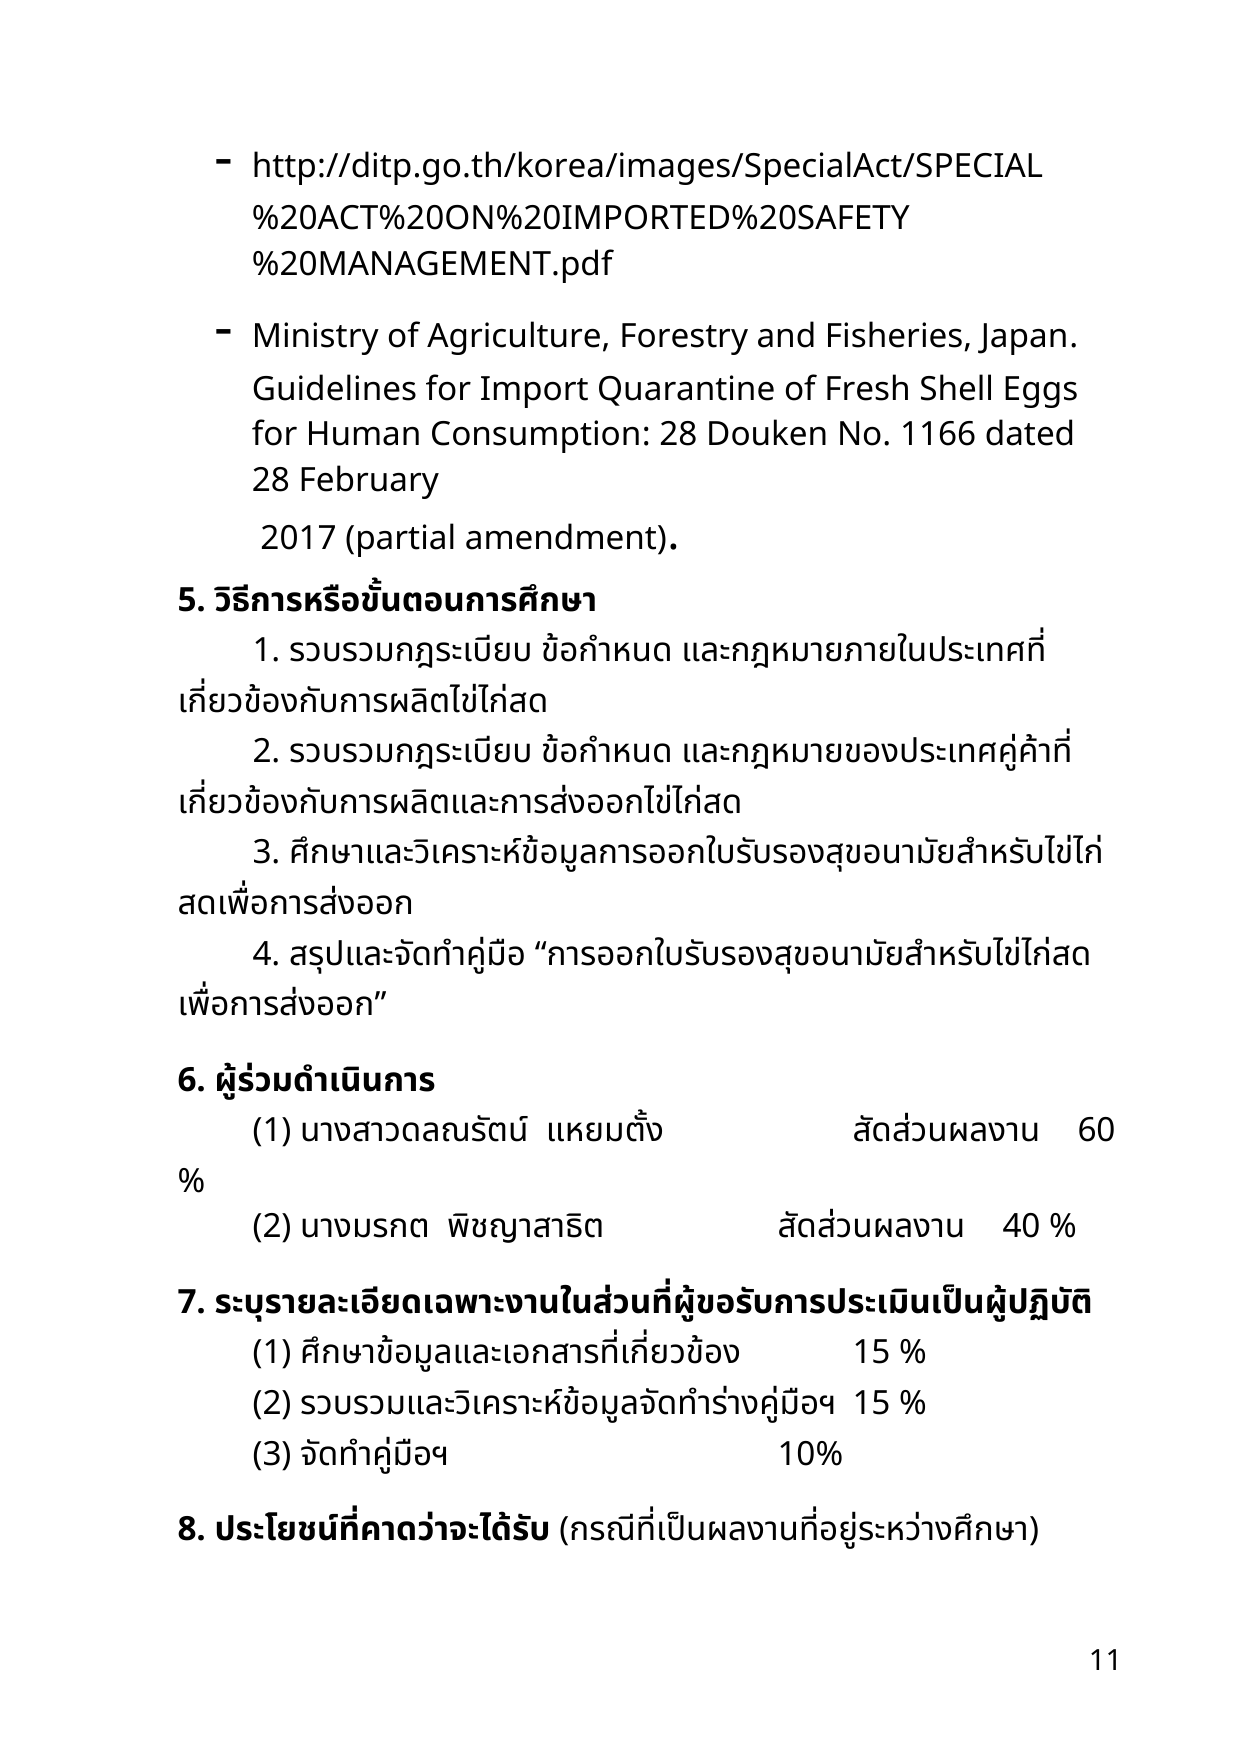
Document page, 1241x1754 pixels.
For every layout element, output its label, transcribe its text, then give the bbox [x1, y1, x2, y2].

list 6. ผู้ร่วมดำเนินการ [177, 1055, 1122, 1106]
text 8. ประโยชน์ที่คาดว่าจะได้รับ (กรณีที่เป็นผลงานที่อยู่ระหว่างศึกษา) [177, 1505, 1122, 1556]
list (1) นางสาวดลณรัตน์ แหยมตั้ง สัดส่วนผลงาน 60 % [177, 1106, 1122, 1202]
list http://ditp.go.th/korea/images/SpecialAct/SPECIAL%20ACT%20ON%20IMPORTED%20SAFETY%20MANAGEMENT.pdf [214, 115, 1122, 285]
list (2) รวบรวมและวิเคราะห์ข้อมูลจัดทำร่างคู่มือฯ 15 % [177, 1379, 1122, 1429]
list (1) ศึกษาข้อมูลและเอกสารที่เกี่ยวข้อง 15 % [177, 1328, 1122, 1379]
text 5. วิธีการหรือขั้นตอนการศึกษา [177, 576, 1122, 626]
text 4. สรุปและจัดทำคู่มือ “การออกใบรับรองสุขอนามัยสำหรับไข่ไก่สดเพื่อการส่งออก” [177, 929, 1122, 1030]
text 3. ศึกษาและวิเคราะห์ข้อมูลการออกใบรับรองสุขอนามัยสำหรับไข่ไก่สดเพื่อการส่งออก [177, 828, 1122, 929]
text 2. รวบรวมกฎระเบียบ ข้อกำหนด และกฎหมายของประเทศคู่ค้าที่เกี่ยวข้องกับการผลิตและการส่งออกไข่ไก่สด [177, 727, 1122, 828]
list (3) จัดทำคู่มือฯ 10% [177, 1429, 1122, 1480]
list 7. ระบุรายละเอียดเฉพาะงานในส่วนที่ผู้ขอรับการประเมินเป็นผู้ปฏิบัติ [177, 1278, 1122, 1328]
list Ministry of Agriculture, Forestry and Fisheries, Japan. Guidelines for Import Quarantine of Fresh Shell Eggs for Human Consumption: 28 Douken No. 1166 dated 28 February 2017 (partial amendment). [214, 285, 1122, 563]
text 1. รวบรวมกฎระเบียบ ข้อกำหนด และกฎหมายภายในประเทศที่เกี่ยวข้องกับการผลิตไข่ไก่สด [177, 626, 1122, 727]
list (2) นางมรกต พิชญาสาธิต สัดส่วนผลงาน 40 % [177, 1202, 1122, 1253]
